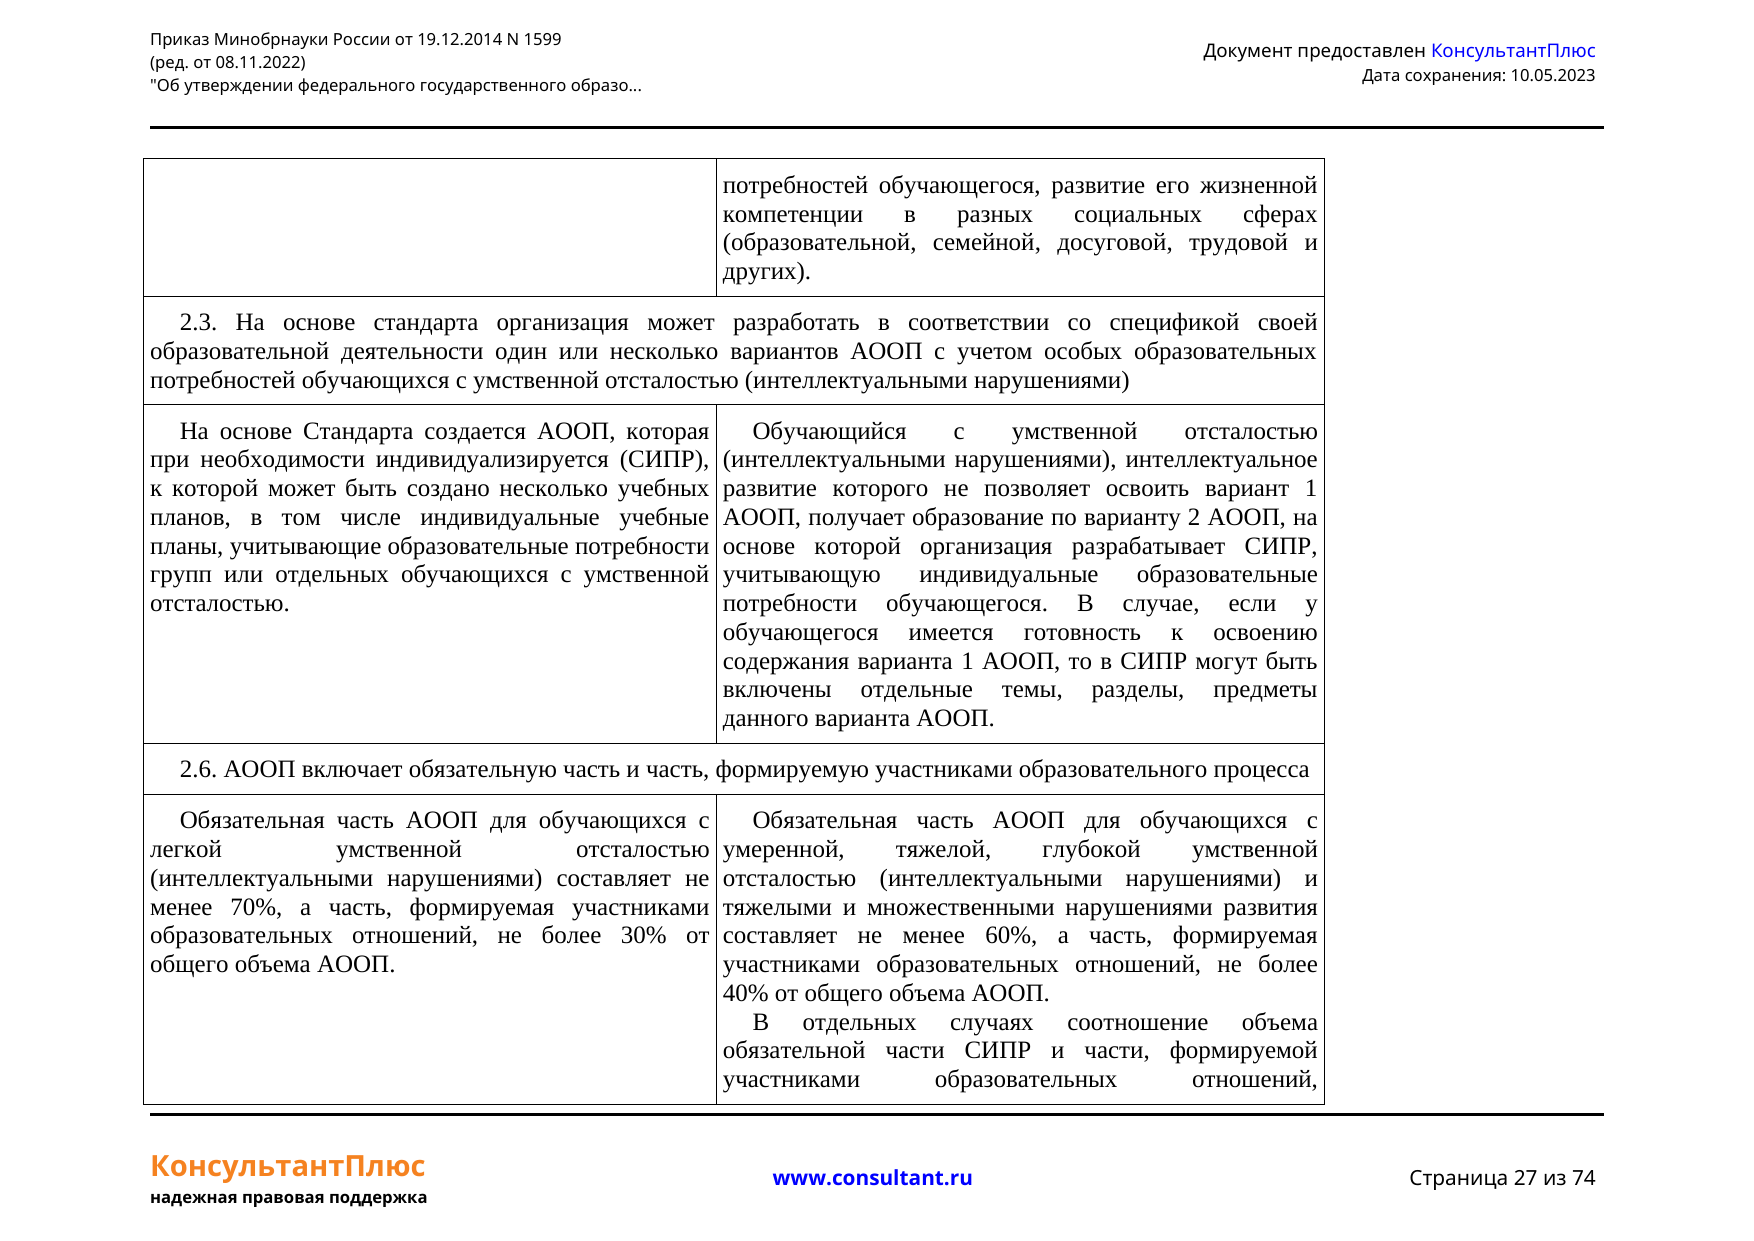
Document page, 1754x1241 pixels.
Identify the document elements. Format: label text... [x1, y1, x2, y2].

table_cell 2.3. На основе стандарта организация может разработать в соответствии со спецификой своей образовательной деятельности один или несколько вариантов АООП с учетом особых образовательных потребностей обучающихся с умственной отсталостью (интеллектуальными нарушениями) [144, 297, 1324, 404]
table_cell На основе Стандарта создается АООП, которая при необходимости индивидуализируется (СИПР), к которой может быть создано несколько учебных планов, в том числе индивидуальные учебные планы, учитывающие образовательные потребности групп или отдельных обучающихся с умственной отсталостью. [144, 405, 716, 743]
table_cell Обучающийся с умственной отсталостью (интеллектуальными нарушениями), интеллектуальное развитие которого не позволяет освоить вариант 1 АООП, получает образование по варианту 2 АООП, на основе которой организация разрабатывает СИПР, учитывающую индивидуальные образовательные потребности обучающегося. В случае, если у обучающегося имеется готовность к освоению содержания варианта 1 АООП, то в СИПР могут быть включены отдельные темы, разделы, предметы данного варианта АООП. [717, 405, 1324, 743]
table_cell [144, 159, 716, 296]
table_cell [144, 795, 716, 1103]
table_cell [717, 795, 1324, 1103]
table_cell 2.6. АООП включает обязательную часть и часть, формируемую участниками образовательного процесса [144, 744, 1324, 794]
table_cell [717, 159, 1324, 296]
